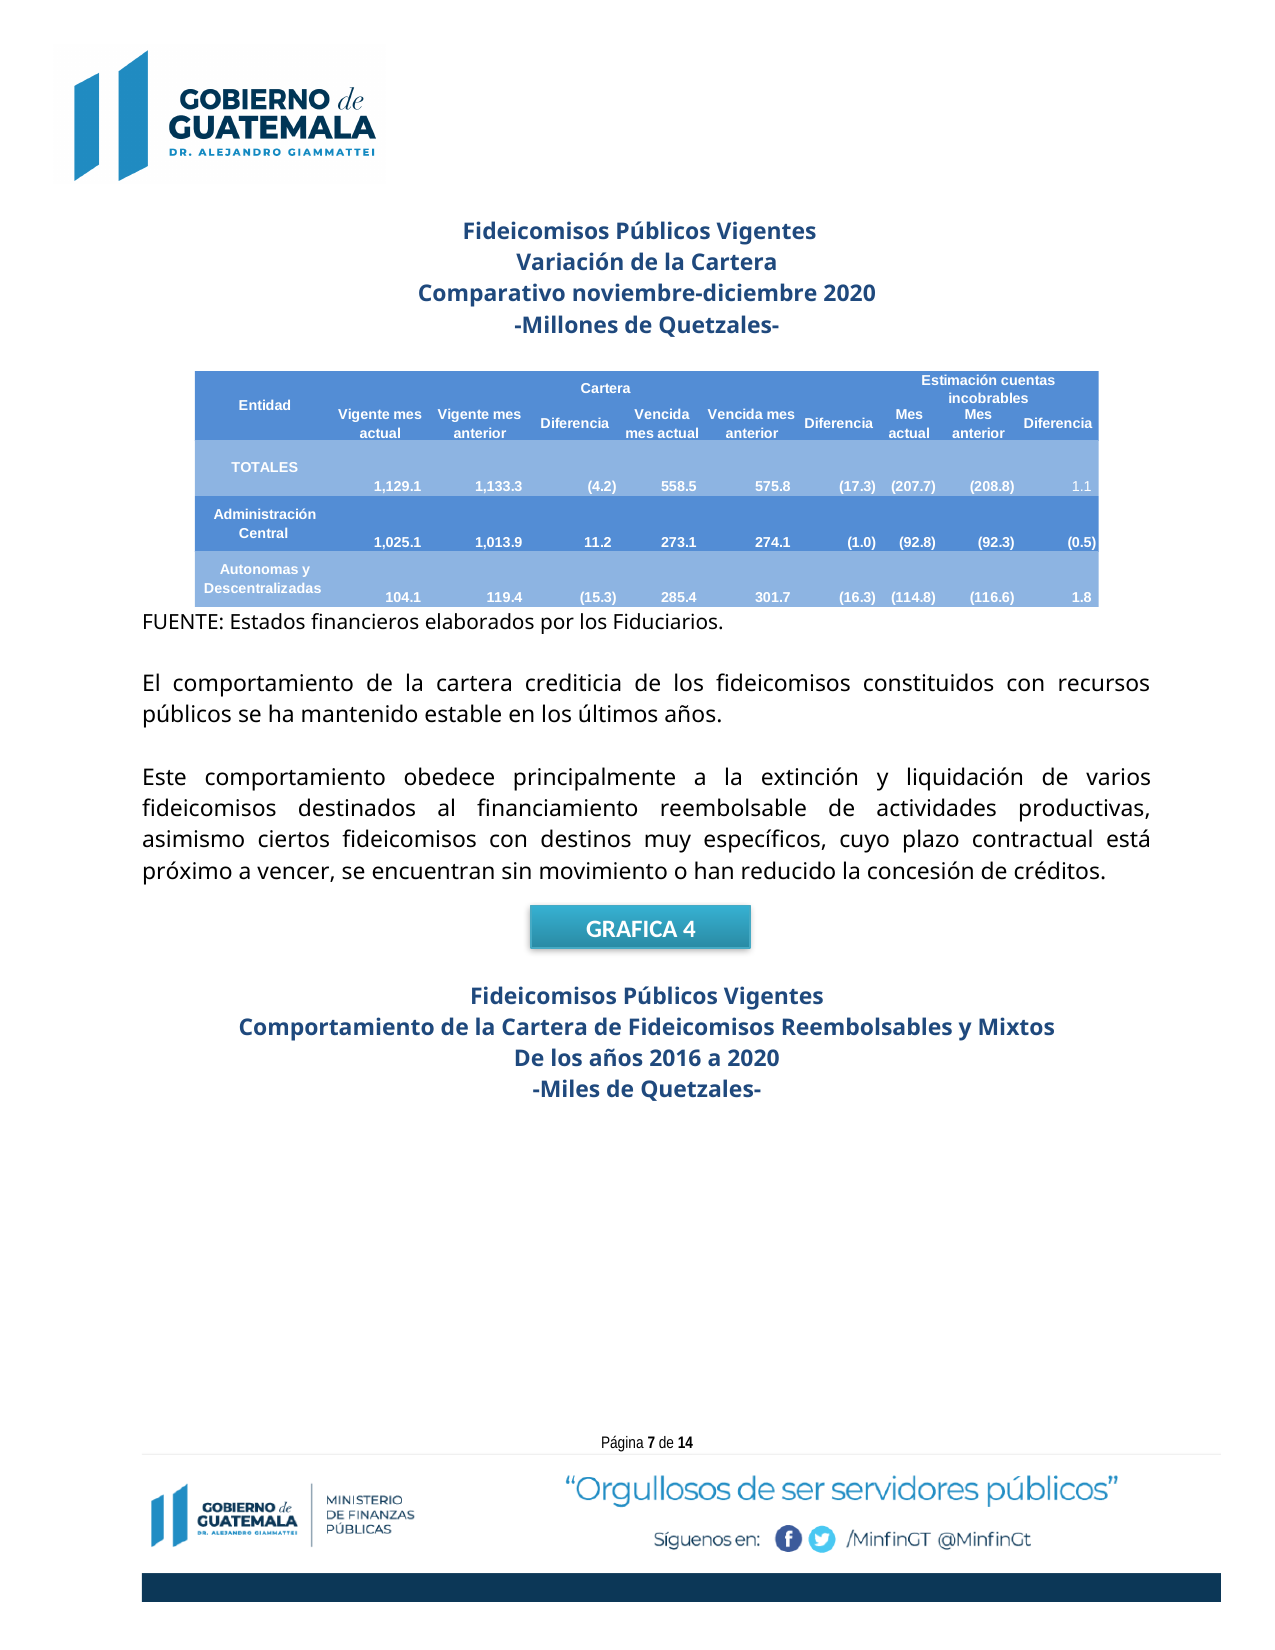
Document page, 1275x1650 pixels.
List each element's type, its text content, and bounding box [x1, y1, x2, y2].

picture [141, 1452, 1221, 1602]
text -Millones de Quetzales- [142, 308, 1152, 340]
text FUENTE: Estados financieros elaborados por los Fiduciarios. [142, 607, 1152, 636]
picture [53, 44, 387, 184]
text El comportamiento de la cartera crediticia de los fideicomisos constituidos con recursos públicos se ha mantenido estable en los últimos años. [142, 667, 1152, 729]
text -Miles de Quetzales- [142, 1073, 1152, 1104]
text Fideicomisos Públicos Vigentes [142, 979, 1152, 1011]
text Variación de la Cartera [142, 246, 1152, 277]
text Este comportamiento obedece principalmente a la extinción y liquidación de varios fideicomisos destinados al financiamiento reembolsable de actividades productivas, asimismo ciertos fideicomisos con destinos muy específicos, cuyo plazo contractual está próximo a vencer, se encuentran sin movimiento o han reducido la concesión de créditos. [142, 761, 1152, 886]
text Fideicomisos Públicos Vigentes [142, 215, 1152, 246]
text De los años 2016 a 2020 [142, 1042, 1152, 1073]
text Comportamiento de la Cartera de Fideicomisos Reembolsables y Mixtos [142, 1011, 1152, 1042]
text Comparativo noviembre-diciembre 2020 [142, 277, 1152, 308]
